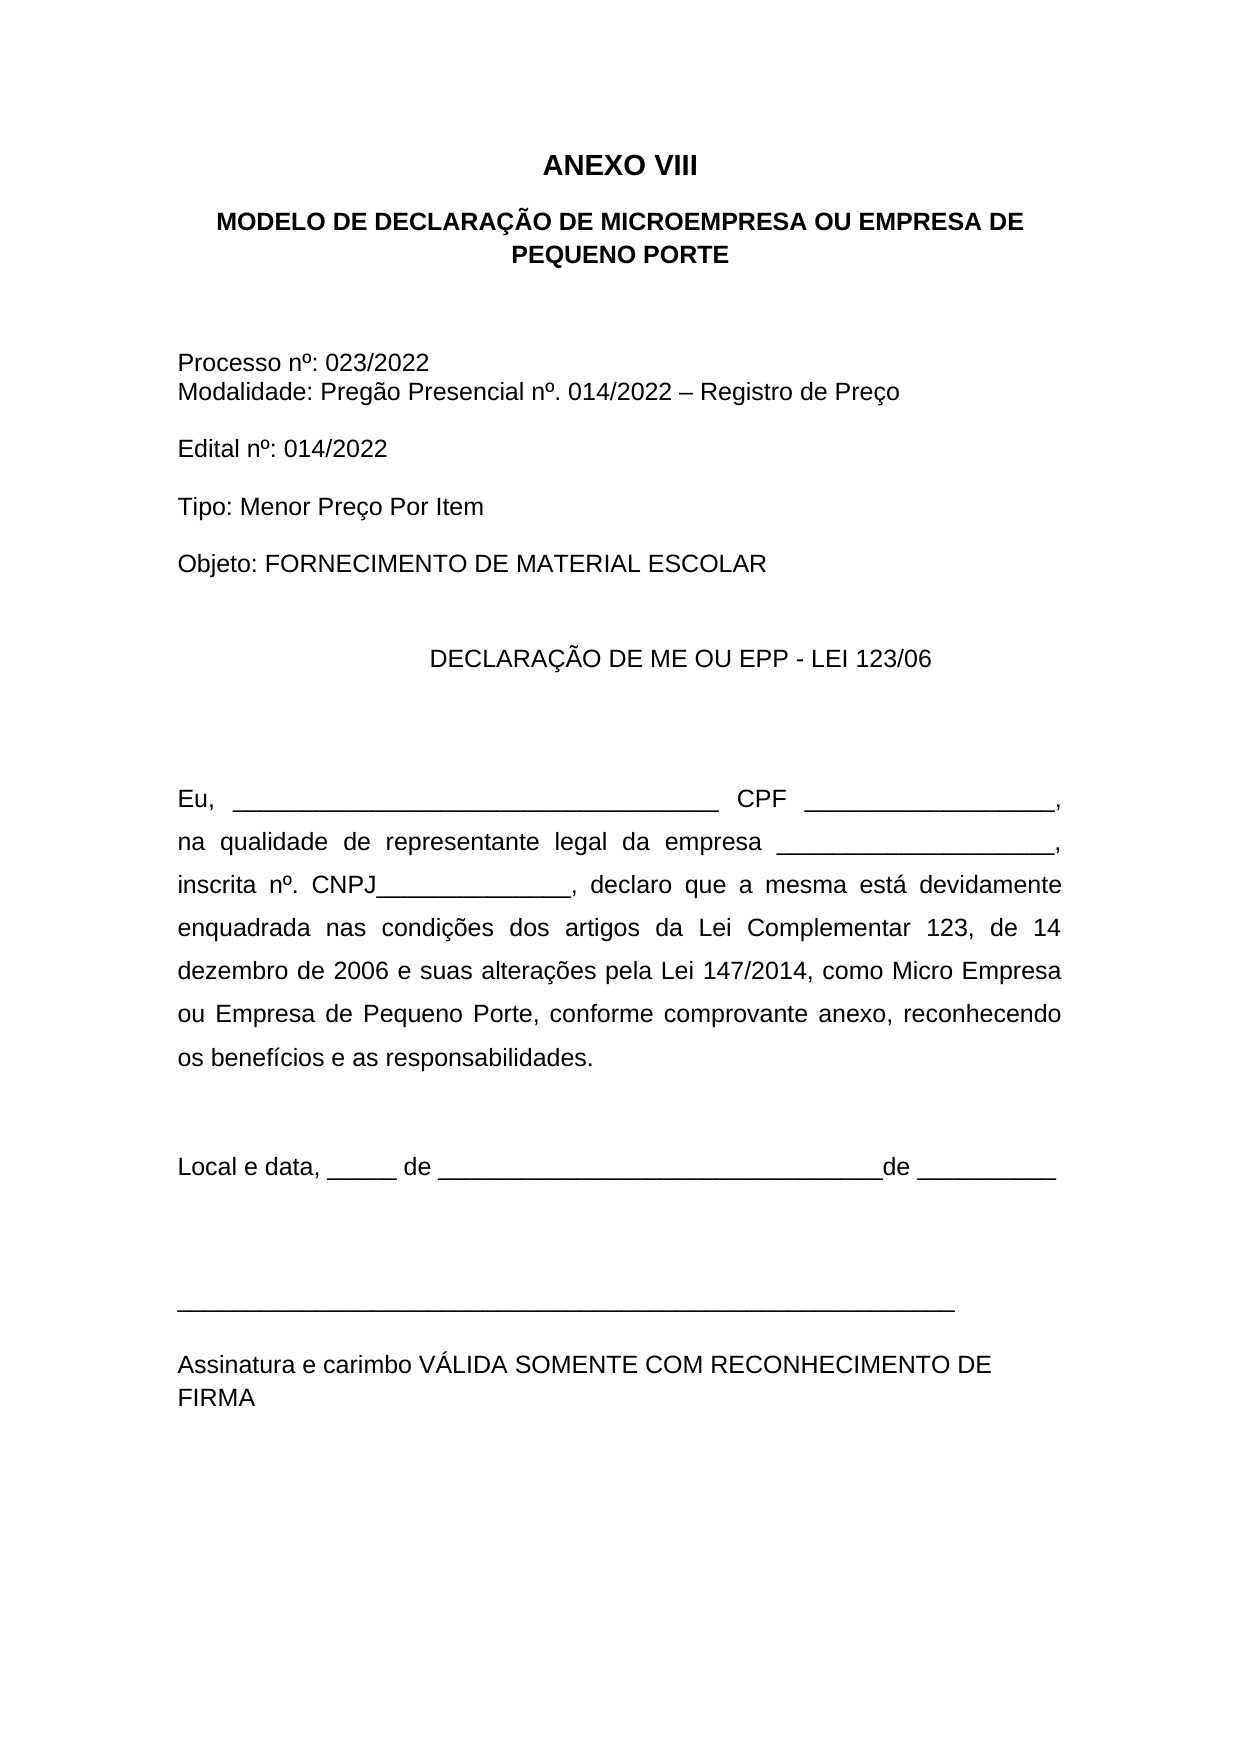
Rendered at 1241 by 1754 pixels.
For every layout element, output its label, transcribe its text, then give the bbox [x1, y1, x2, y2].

text ANEXO VIII [177, 148, 1063, 181]
text Objeto: FORNECIMENTO DE MATERIAL ESCOLAR [177, 549, 1063, 578]
text Processo nº: 023/2022 [177, 348, 1063, 376]
text Local e data, _____ de ________________________________de __________ [177, 1152, 1063, 1181]
text ________________________________________________________ [177, 1284, 1063, 1313]
text MODELO DE DECLARAÇÃO DE MICROEMPRESA OU EMPRESA DE PEQUENO PORTE [177, 207, 1063, 269]
text DECLARAÇÃO DE ME OU EPP - LEI 123/06 [429, 644, 1063, 672]
text Assinatura e carimbo VÁLIDA SOMENTE COM RECONHECIMENTO DE FIRMA [177, 1350, 1063, 1412]
text Edital nº: 014/2022 [177, 434, 1063, 463]
text Modalidade: Pregão Presencial nº. 014/2022 – Registro de Preço [177, 376, 1063, 405]
text Tipo: Menor Preço Por Item [177, 491, 1063, 520]
text Eu, ___________________________________ CPF __________________, na qualidade de representante legal da empresa ____________________, inscrita nº. CNPJ______________, declaro que a mesma está devidamente enquadrada nas condições dos artigos da Lei Complementar 123, de 14 dezembro de 2006 e suas alterações pela Lei 147/2014, como Micro Empresa ou Empresa de Pequeno Porte, conforme comprovante anexo, reconhecendo os benefícios e as responsabilidades. [177, 784, 1063, 1071]
